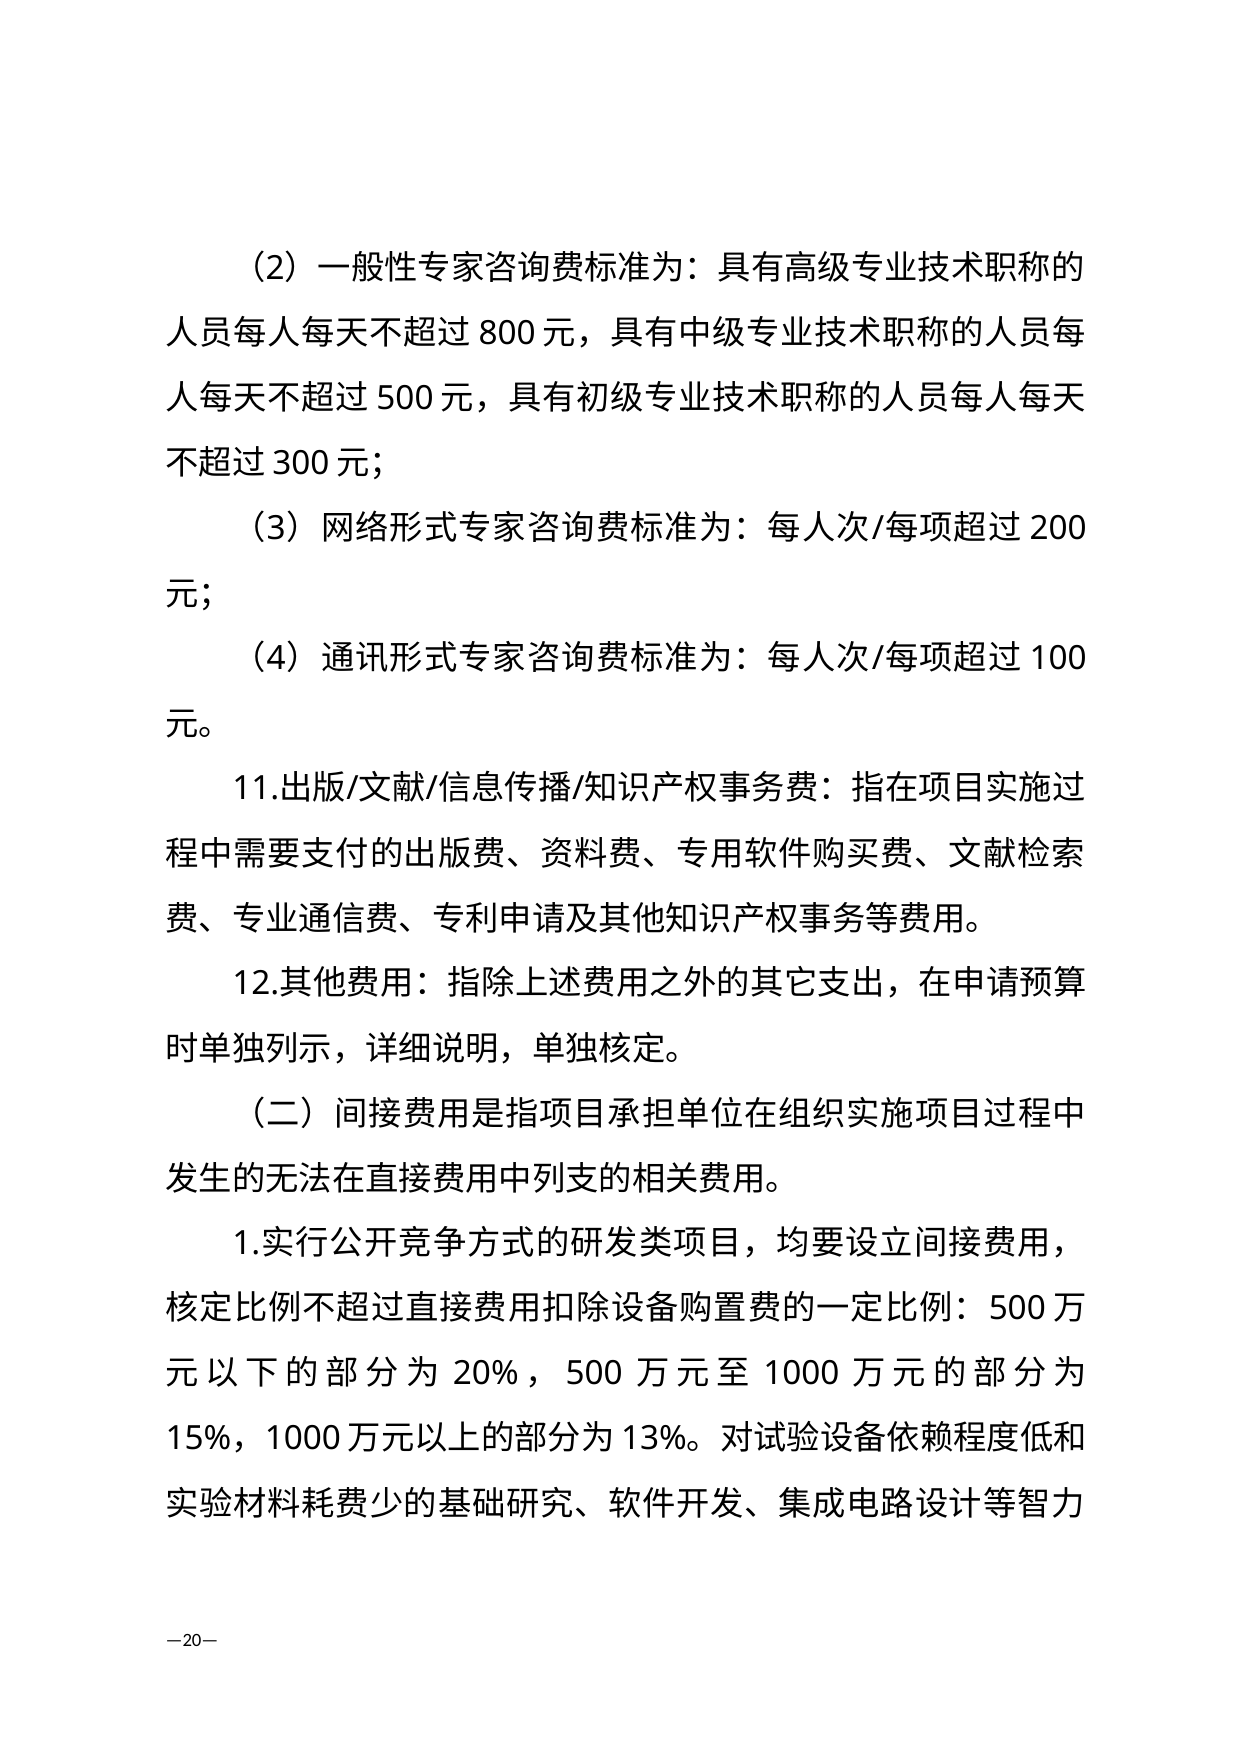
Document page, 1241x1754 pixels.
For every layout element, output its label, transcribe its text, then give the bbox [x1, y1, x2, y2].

text 11.出版/文献/信息传播/知识产权事务费：指在项目实施过程中需要支付的出版费、资料费、专用软件购买费、文献检索费、专业通信费、专利申请及其他知识产权事务等费用。 [165, 753, 1087, 948]
text （二）间接费用是指项目承担单位在组织实施项目过程中发生的无法在直接费用中列支的相关费用。 [165, 1078, 1087, 1208]
text （4）通讯形式专家咨询费标准为：每人次/每项超过100元。 [165, 623, 1087, 753]
text （2）一般性专家咨询费标准为：具有高级专业技术职称的人员每人每天不超过800元，具有中级专业技术职称的人员每人每天不超过500元，具有初级专业技术职称的人员每人每天不超过300元； [165, 233, 1087, 493]
text 12.其他费用：指除上述费用之外的其它支出，在申请预算时单独列示，详细说明，单独核定。 [165, 948, 1087, 1078]
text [165, 1208, 1087, 1533]
text （3）网络形式专家咨询费标准为：每人次/每项超过200元； [165, 493, 1087, 623]
